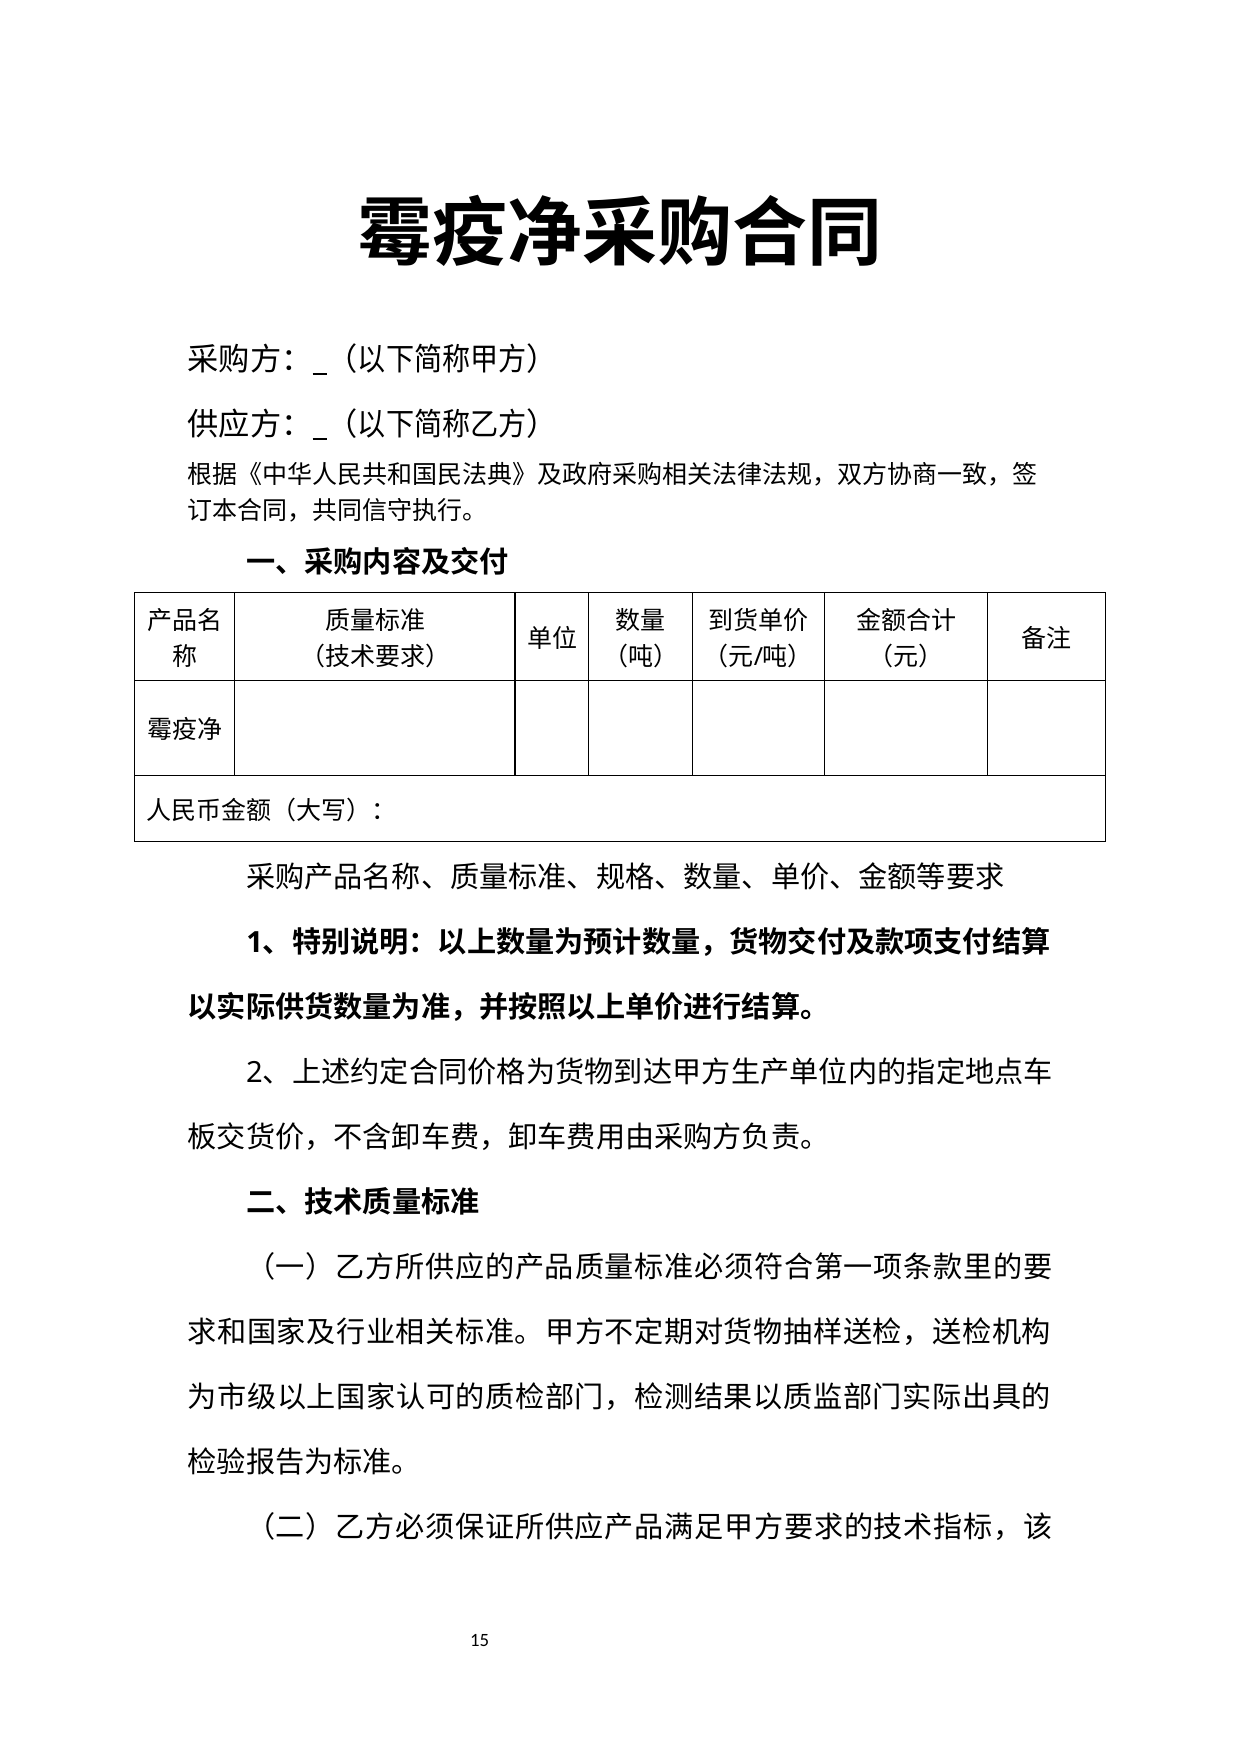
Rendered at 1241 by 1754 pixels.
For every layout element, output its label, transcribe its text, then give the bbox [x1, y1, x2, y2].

table_cell [693, 681, 824, 775]
text 根据《中华人民共和国民法典》及政府采购相关法律法规，双方协商一致，签订本合同，共同信守执行。 [187, 454, 1053, 527]
text 2、上述约定合同价格为货物到达甲方生产单位内的指定地点车板交货价，不含卸车费，卸车费用由采购方负责。 [187, 1037, 1053, 1167]
table_cell [235, 681, 514, 775]
text 供应方： （以下简称乙方） [187, 389, 1053, 454]
table_header 数量 （吨） [589, 593, 692, 680]
table_header 产品名称 [135, 593, 234, 680]
table_header 单位 [516, 593, 588, 680]
table_cell [988, 681, 1105, 775]
text 采购方： （以下简称甲方） [187, 324, 1053, 389]
table_header 金额合计 （元） [825, 593, 987, 680]
table_header 质量标准 （技术要求） [235, 593, 514, 680]
table_cell [589, 681, 692, 775]
table_header 到货单价（元/吨） [693, 593, 824, 680]
table_cell 霉疫净 [135, 681, 234, 775]
text 1、特别说明：以上数量为预计数量，货物交付及款项支付结算以实际供货数量为准，并按照以上单价进行结算。 [187, 907, 1053, 1037]
table_cell [516, 681, 588, 775]
text 一、采购内容及交付 [187, 527, 1053, 592]
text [187, 1492, 1053, 1557]
text 二、技术质量标准 [187, 1167, 1053, 1232]
text 采购产品名称、质量标准、规格、数量、单价、金额等要求 [187, 842, 1053, 907]
table_cell 人民币金额（大写）： [135, 776, 1105, 841]
table_header 备注 [988, 593, 1105, 680]
text 霉疫净采购合同 [187, 162, 1053, 292]
text （一）乙方所供应的产品质量标准必须符合第一项条款里的要求和国家及行业相关标准。甲方不定期对货物抽样送检，送检机构为市级以上国家认可的质检部门，检测结果以质监部门实际出具的检验报告为标准。 [187, 1232, 1053, 1492]
table_cell [825, 681, 987, 775]
